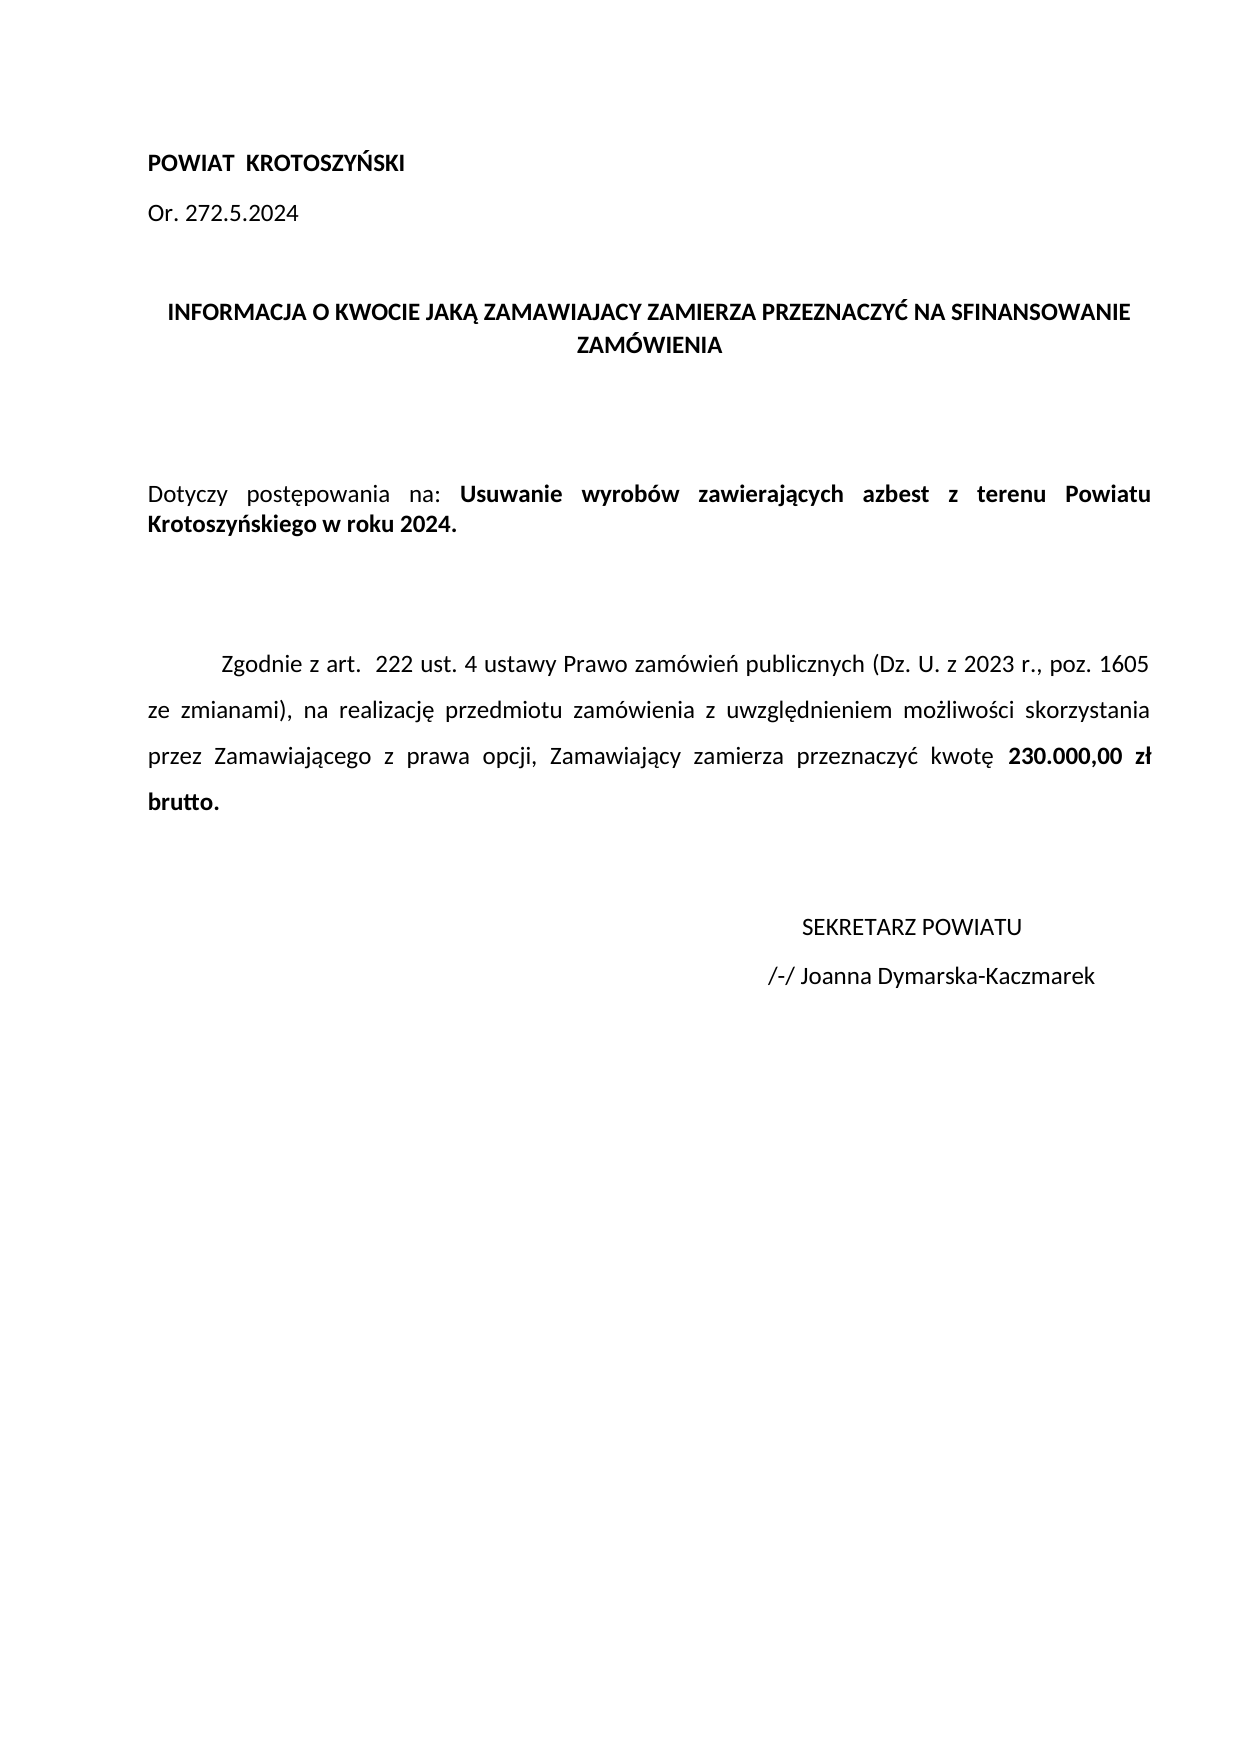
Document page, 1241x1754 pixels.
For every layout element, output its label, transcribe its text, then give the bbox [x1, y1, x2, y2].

text Or. 272.5.2024 [148, 197, 1152, 228]
text Dotyczy postępowania na: Usuwanie wyrobów zawierających azbest z terenu Powiatu Krotoszyńskiego w roku 2024. [148, 478, 1152, 539]
text POWIAT KROTOSZYŃSKI [148, 148, 1152, 178]
text INFORMACJA O KWOCIE JAKĄ ZAMAWIAJACY ZAMIERZA PRZEZNACZYĆ NA SFINANSOWANIE ZAMÓWIENIA [148, 296, 1152, 360]
text SEKRETARZ POWIATU [148, 911, 1152, 941]
text /-/ Joanna Dymarska-Kaczmarek [148, 960, 1152, 991]
text Zgodnie z art. 222 ust. 4 ustawy Prawo zamówień publicznych (Dz. U. z 2023 r., poz. 1605 ze zmianami), na realizację przedmiotu zamówienia z uwzględnieniem możliwości skorzystania przez Zamawiającego z prawa opcji, Zamawiający zamierza przeznaczyć kwotę 230.000,00 zł brutto. [148, 649, 1152, 816]
